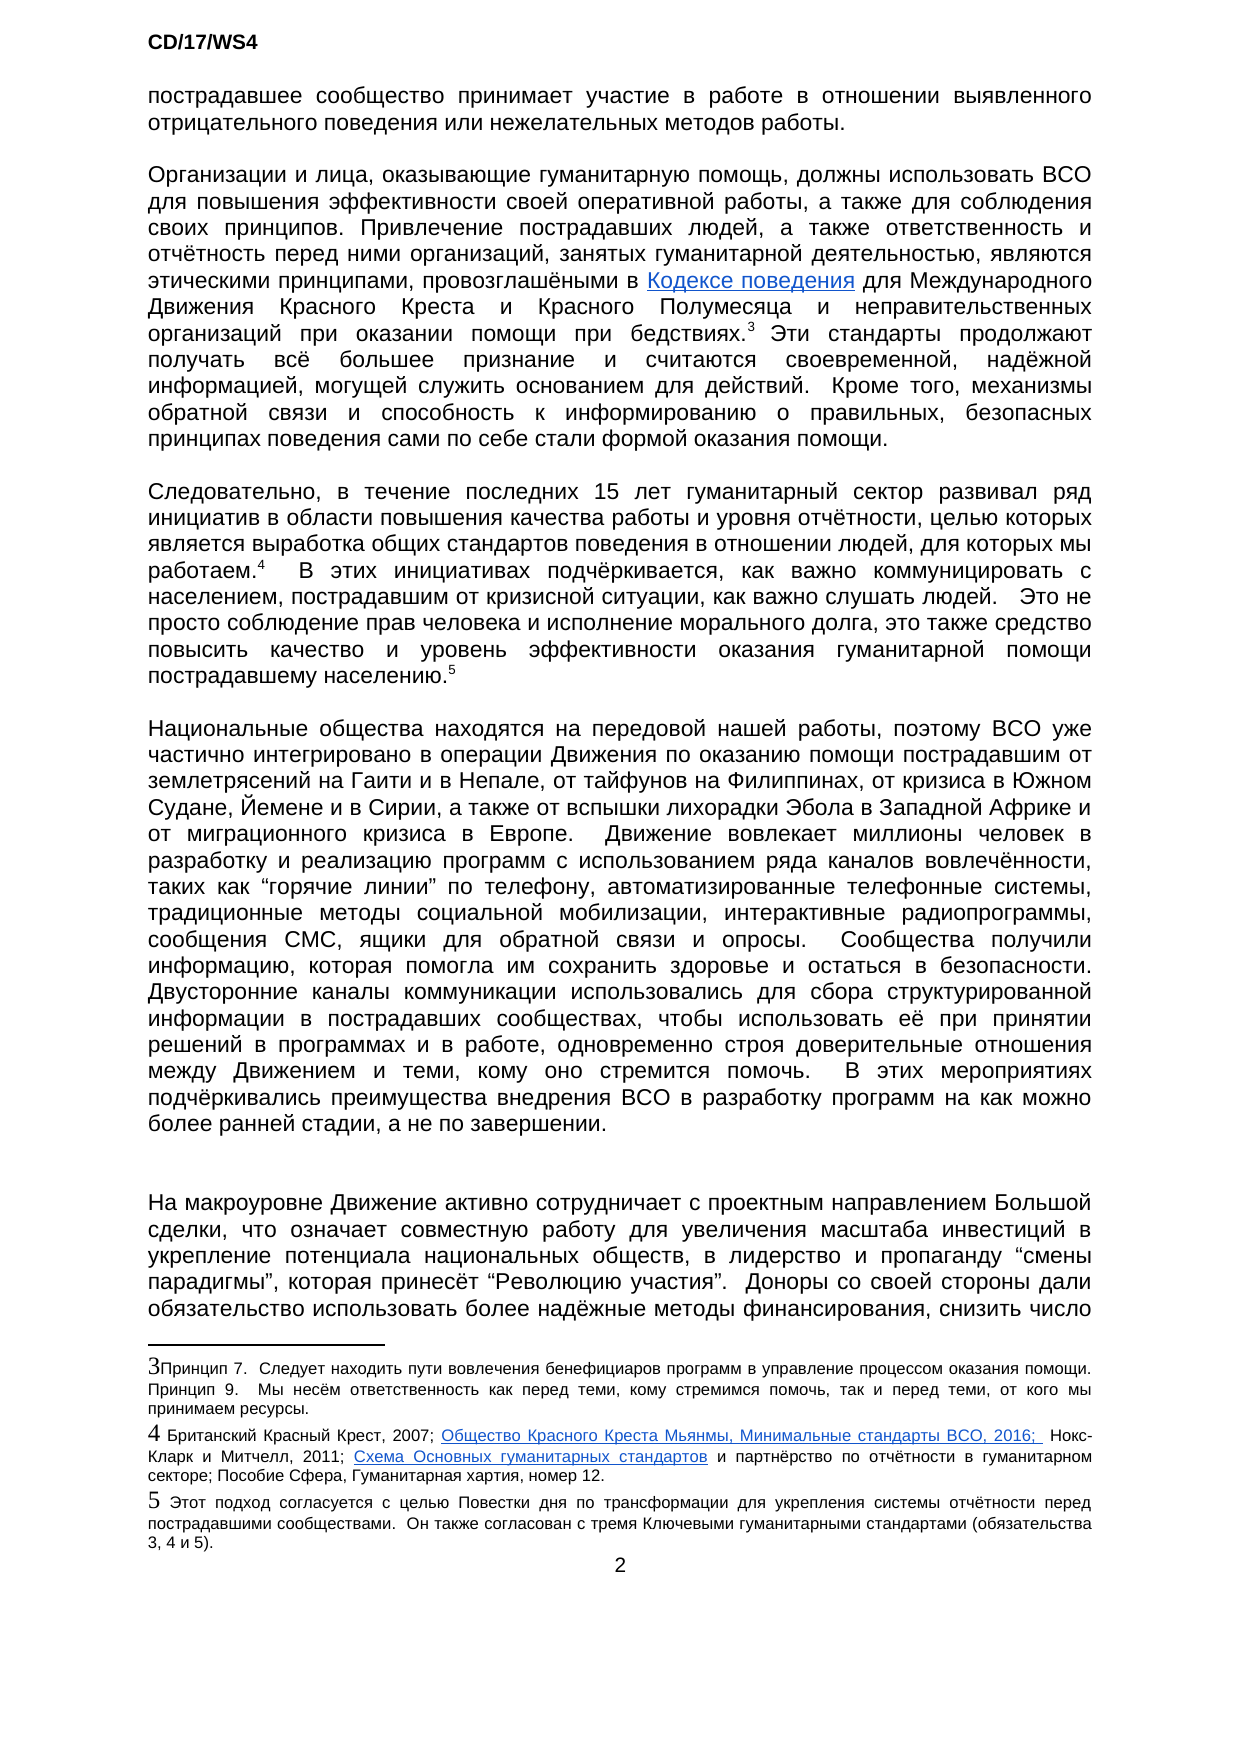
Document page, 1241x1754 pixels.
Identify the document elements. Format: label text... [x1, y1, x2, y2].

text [148, 82, 1092, 135]
text Национальные общества находятся на передовой нашей работы, поэтому ВСО уже частично интегрировано в операции Движения по оказанию помощи пострадавшим от землетрясений на Гаити и в Непале, от тайфунов на Филиппинах, от кризиса в Южном Судане, Йемене и в Сирии, а также от вспышки лихорадки Эбола в Западной Африке и от миграционного кризиса в Европе. Движение вовлекает миллионы человек в разработку и реализацию программ с использованием ряда каналов вовлечённости, таких как “горячие линии” по телефону, автоматизированные телефонные системы, традиционные методы социальной мобилизации, интерактивные радиопрограммы, сообщения СМС, ящики для обратной связи и опросы. Сообщества получили информацию, которая помогла им сохранить здоровье и остаться в безопасности. Двусторонние каналы коммуникации использовались для сбора структурированной информации в пострадавших сообществах, чтобы использовать её при принятии решений в программах и в работе, одновременно строя доверительные отношения между Движением и теми, кому оно стремится помочь. В этих мероприятиях подчёркивались преимущества внедрения ВСО в разработку программ на как можно более ранней стадии, а не по завершении. [148, 715, 1092, 1136]
text Следовательно, в течение последних 15 лет гуманитарный сектор развивал ряд инициатив в области повышения качества работы и уровня отчётности, целью которых является выработка общих стандартов поведения в отношении людей, для которых мы работаем. В этих инициативах подчёркивается, как важно коммуницировать с населением, пострадавшим от кризисной ситуации, как важно слушать людей. Это не просто соблюдение прав человека и исполнение морального долга, это также средство повысить качество и уровень эффективности оказания гуманитарной помощи пострадавшему населению. [148, 478, 1092, 688]
text Организации и лица, оказывающие гуманитарную помощь, должны использовать ВСО для повышения эффективности своей оперативной работы, а также для соблюдения своих принципов. Привлечение пострадавших людей, а также ответственность и отчётность перед ними организаций, занятых гуманитарной деятельностью, являются этическими принципами, провозглашёными в Кодексе поведения для Международного Движения Красного Креста и Красного Полумесяца и неправительственных организаций при оказании помощи при бедствиях. Эти стандарты продолжают получать всё большее признание и считаются своевременной, надёжной информацией, могущей служить основанием для действий. Кроме того, механизмы обратной связи и способность к информированию о правильных, безопасных принципах поведения сами по себе стали формой оказания помощи. [148, 161, 1092, 451]
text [148, 1189, 1092, 1321]
